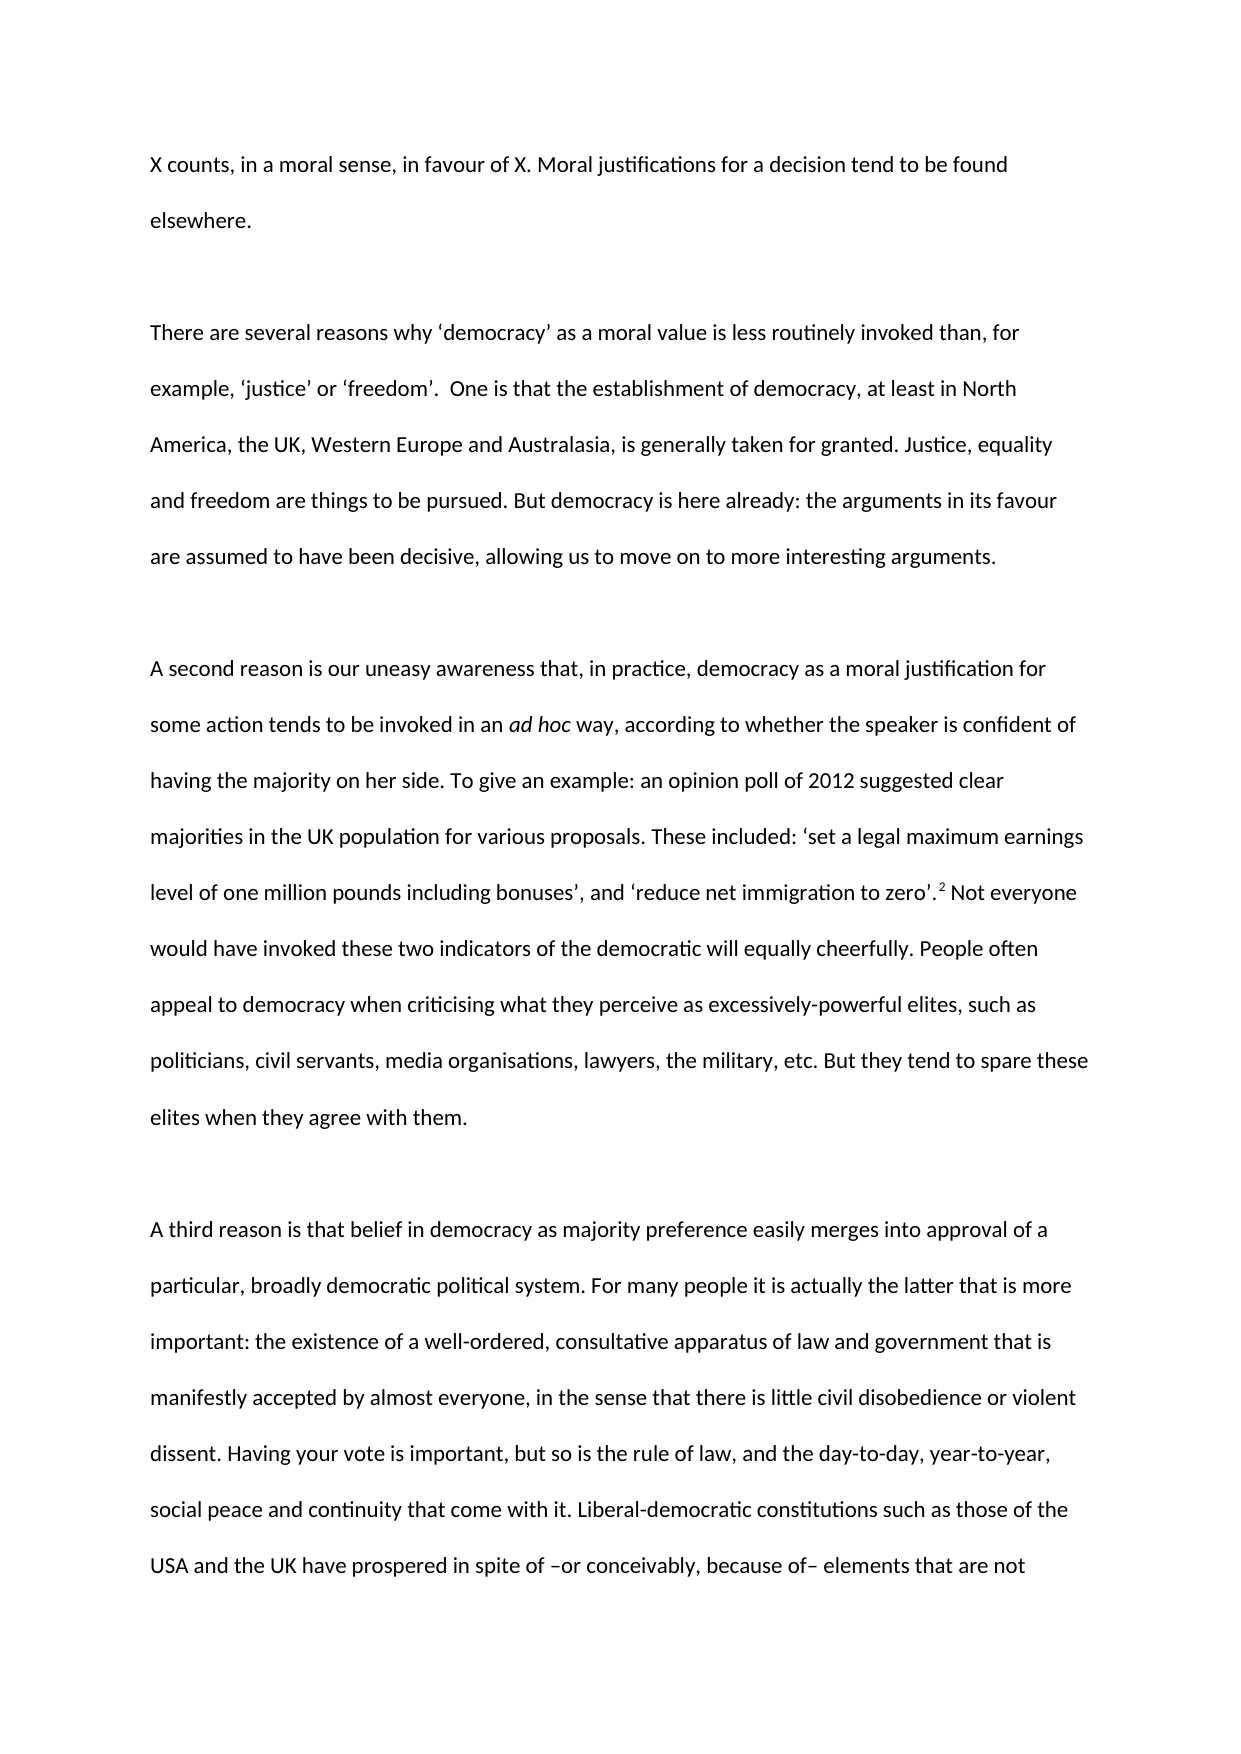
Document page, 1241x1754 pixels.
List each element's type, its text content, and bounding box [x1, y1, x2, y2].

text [150, 1215, 1090, 1579]
text A second reason is our uneasy awareness that, in practice, democracy as a moral justification for some action tends to be invoked in an ad hoc way, according to whether the speaker is confident of having the majority on her side. To give an example: an opinion poll of 2012 suggested clear majorities in the UK population for various proposals. These included: ‘set a legal maximum earnings level of one million pounds including bonuses’, and ‘reduce net immigration to zero’. Not everyone would have invoked these two indicators of the democratic will equally cheerfully. People often appeal to democracy when criticising what they perceive as excessively-powerful elites, such as politicians, civil servants, media organisations, lawyers, the military, etc. But they tend to spare these elites when they agree with them. [150, 654, 1090, 1131]
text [150, 150, 1090, 234]
text There are several reasons why ‘democracy’ as a moral value is less routinely invoked than, for example, ‘justice’ or ‘freedom’. One is that the establishment of democracy, at least in North America, the UK, Western Europe and Australasia, is generally taken for granted. Justice, equality and freedom are things to be pursued. But democracy is here already: the arguments in its favour are assumed to have been decisive, allowing us to move on to more interesting arguments. [150, 318, 1090, 570]
